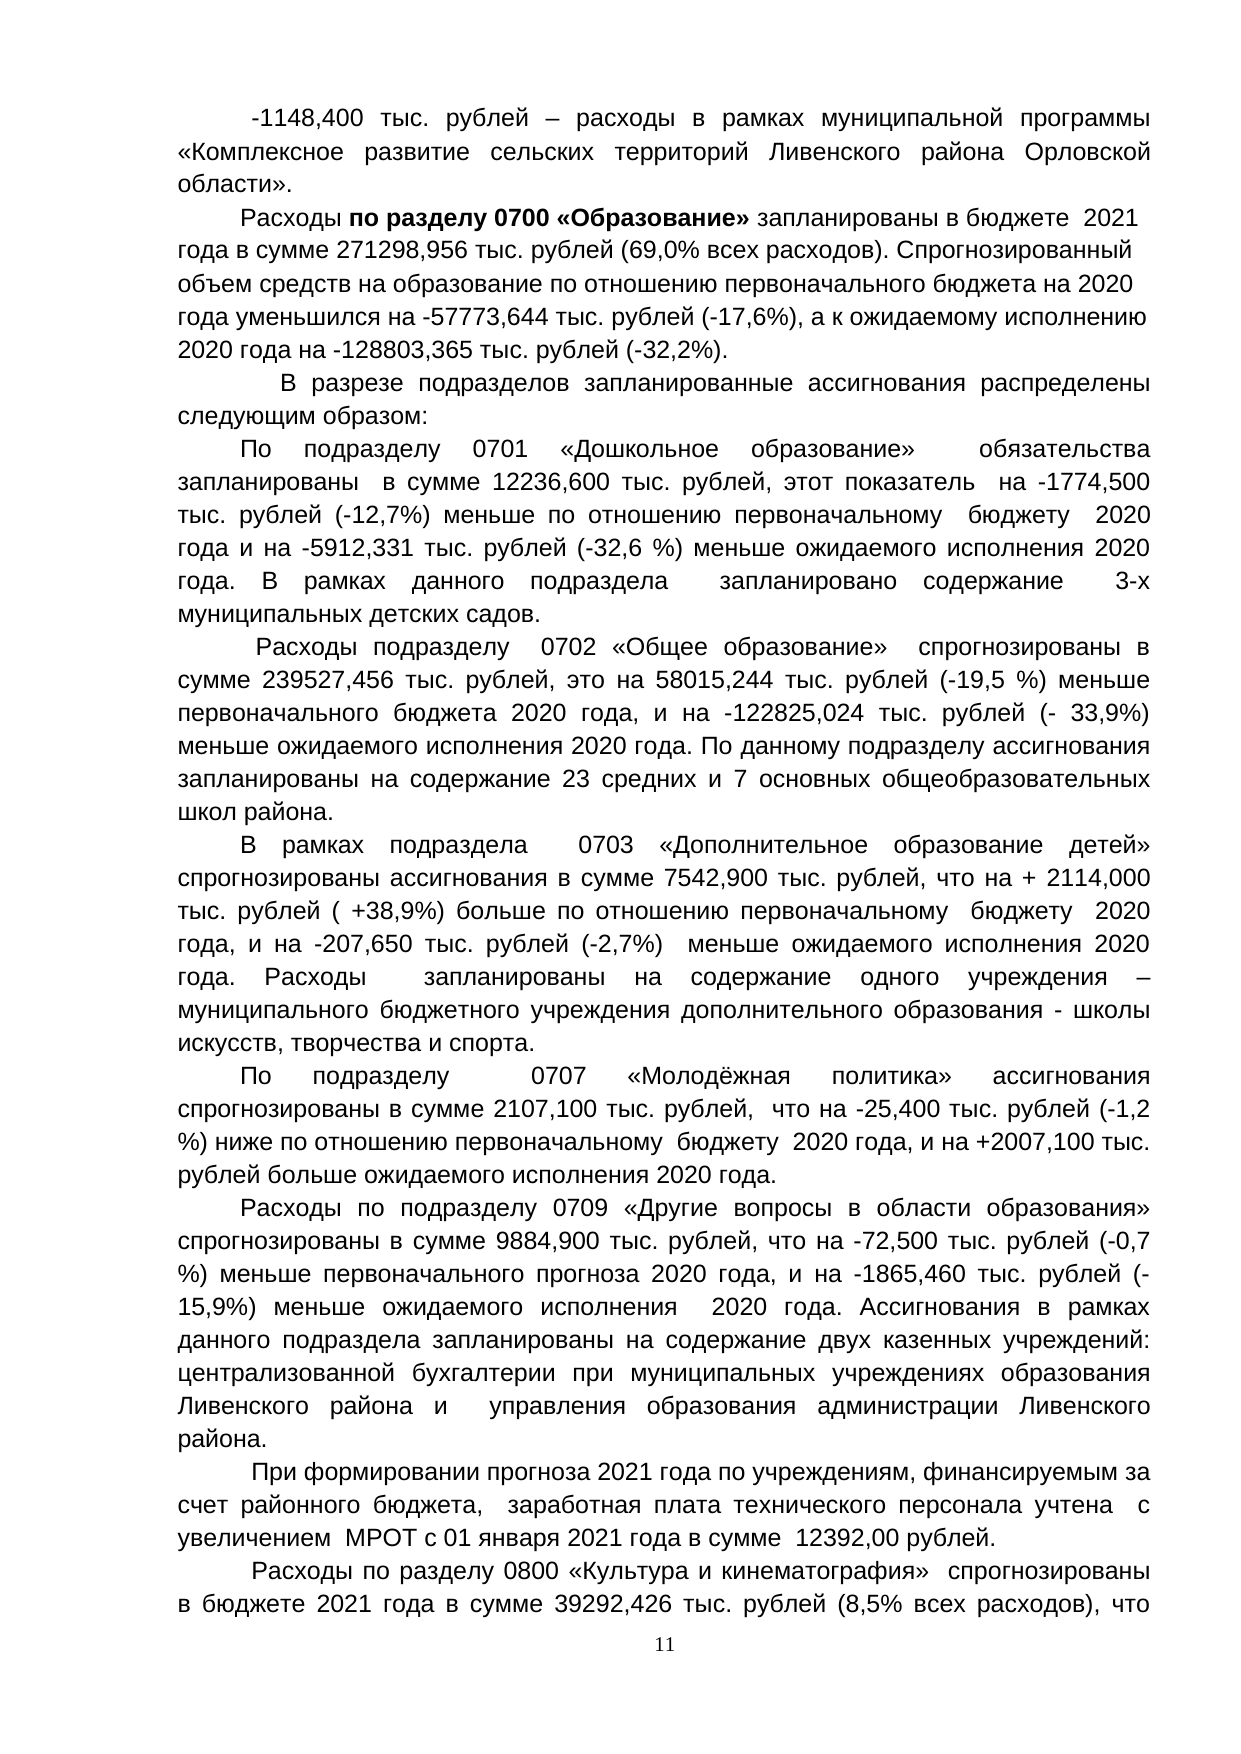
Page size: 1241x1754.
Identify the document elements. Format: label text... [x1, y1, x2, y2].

text В разрезе подразделов запланированные ассигнования распределены следующим образом: [177, 368, 1152, 429]
text По подразделу 0707 «Молодёжная политика» ассигнования спрогнозированы в сумме 2107,100 тыс. рублей, что на -25,400 тыс. рублей (-1,2 %) ниже по отношению первоначальному бюджету 2020 года, и на +2007,100 тыс. рублей больше ожидаемого исполнения 2020 года. [177, 1061, 1152, 1189]
text Расходы по подразделу 0709 «Другие вопросы в области образования» спрогнозированы в сумме 9884,900 тыс. рублей, что на -72,500 тыс. рублей (-0,7 %) меньше первоначального прогноза 2020 года, и на -1865,460 тыс. рублей (-15,9%) меньше ожидаемого исполнения 2020 года. Ассигнования в рамках данного подраздела запланированы на содержание двух казенных учреждений: централизованной бухгалтерии при муниципальных учреждениях образования Ливенского района и управления образования администрации Ливенского района. [177, 1193, 1152, 1453]
text При формировании прогноза 2021 года по учреждениям, финансируемым за счет районного бюджета, заработная плата технического персонала учтена с увеличением МРОТ с 01 января 2021 года в сумме 12392,00 рублей. [177, 1457, 1152, 1552]
text В рамках подраздела 0703 «Дополнительное образование детей» спрогнозированы ассигнования в сумме 7542,900 тыс. рублей, что на + 2114,000 тыс. рублей ( +38,9%) больше по отношению первоначальному бюджету 2020 года, и на -207,650 тыс. рублей (-2,7%) меньше ожидаемого исполнения 2020 года. Расходы запланированы на содержание одного учреждения – муниципального бюджетного учреждения дополнительного образования - школы искусств, творчества и спорта. [177, 830, 1152, 1057]
text -1148,400 тыс. рублей – расходы в рамках муниципальной программы «Комплексное развитие сельских территорий Ливенского района Орловской области». [177, 103, 1152, 198]
text По подразделу 0701 «Дошкольное образование» обязательства запланированы в сумме 12236,600 тыс. рублей, этот показатель на -1774,500 тыс. рублей (-12,7%) меньше по отношению первоначальному бюджету 2020 года и на -5912,331 тыс. рублей (-32,6 %) меньше ожидаемого исполнения 2020 года. В рамках данного подраздела запланировано содержание 3-х муниципальных детских садов. [177, 434, 1152, 627]
text Расходы по разделу 0700 «Образование» запланированы в бюджете 2021 года в сумме 271298,956 тыс. рублей (69,0% всех расходов). Спрогнозированный объем средств на образование по отношению первоначального бюджета на 2020 года уменьшился на -57773,644 тыс. рублей (-17,6%), а к ожидаемому исполнению 2020 года на -128803,365 тыс. рублей (-32,2%). [177, 202, 1152, 363]
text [177, 1556, 1152, 1618]
text Расходы подразделу 0702 «Общее образование» спрогнозированы в сумме 239527,456 тыс. рублей, это на 58015,244 тыс. рублей (-19,5 %) меньше первоначального бюджета 2020 года, и на -122825,024 тыс. рублей (- 33,9%) меньше ожидаемого исполнения 2020 года. По данному подразделу ассигнования запланированы на содержание 23 средних и 7 основных общеобразовательных школ района. [177, 632, 1152, 826]
